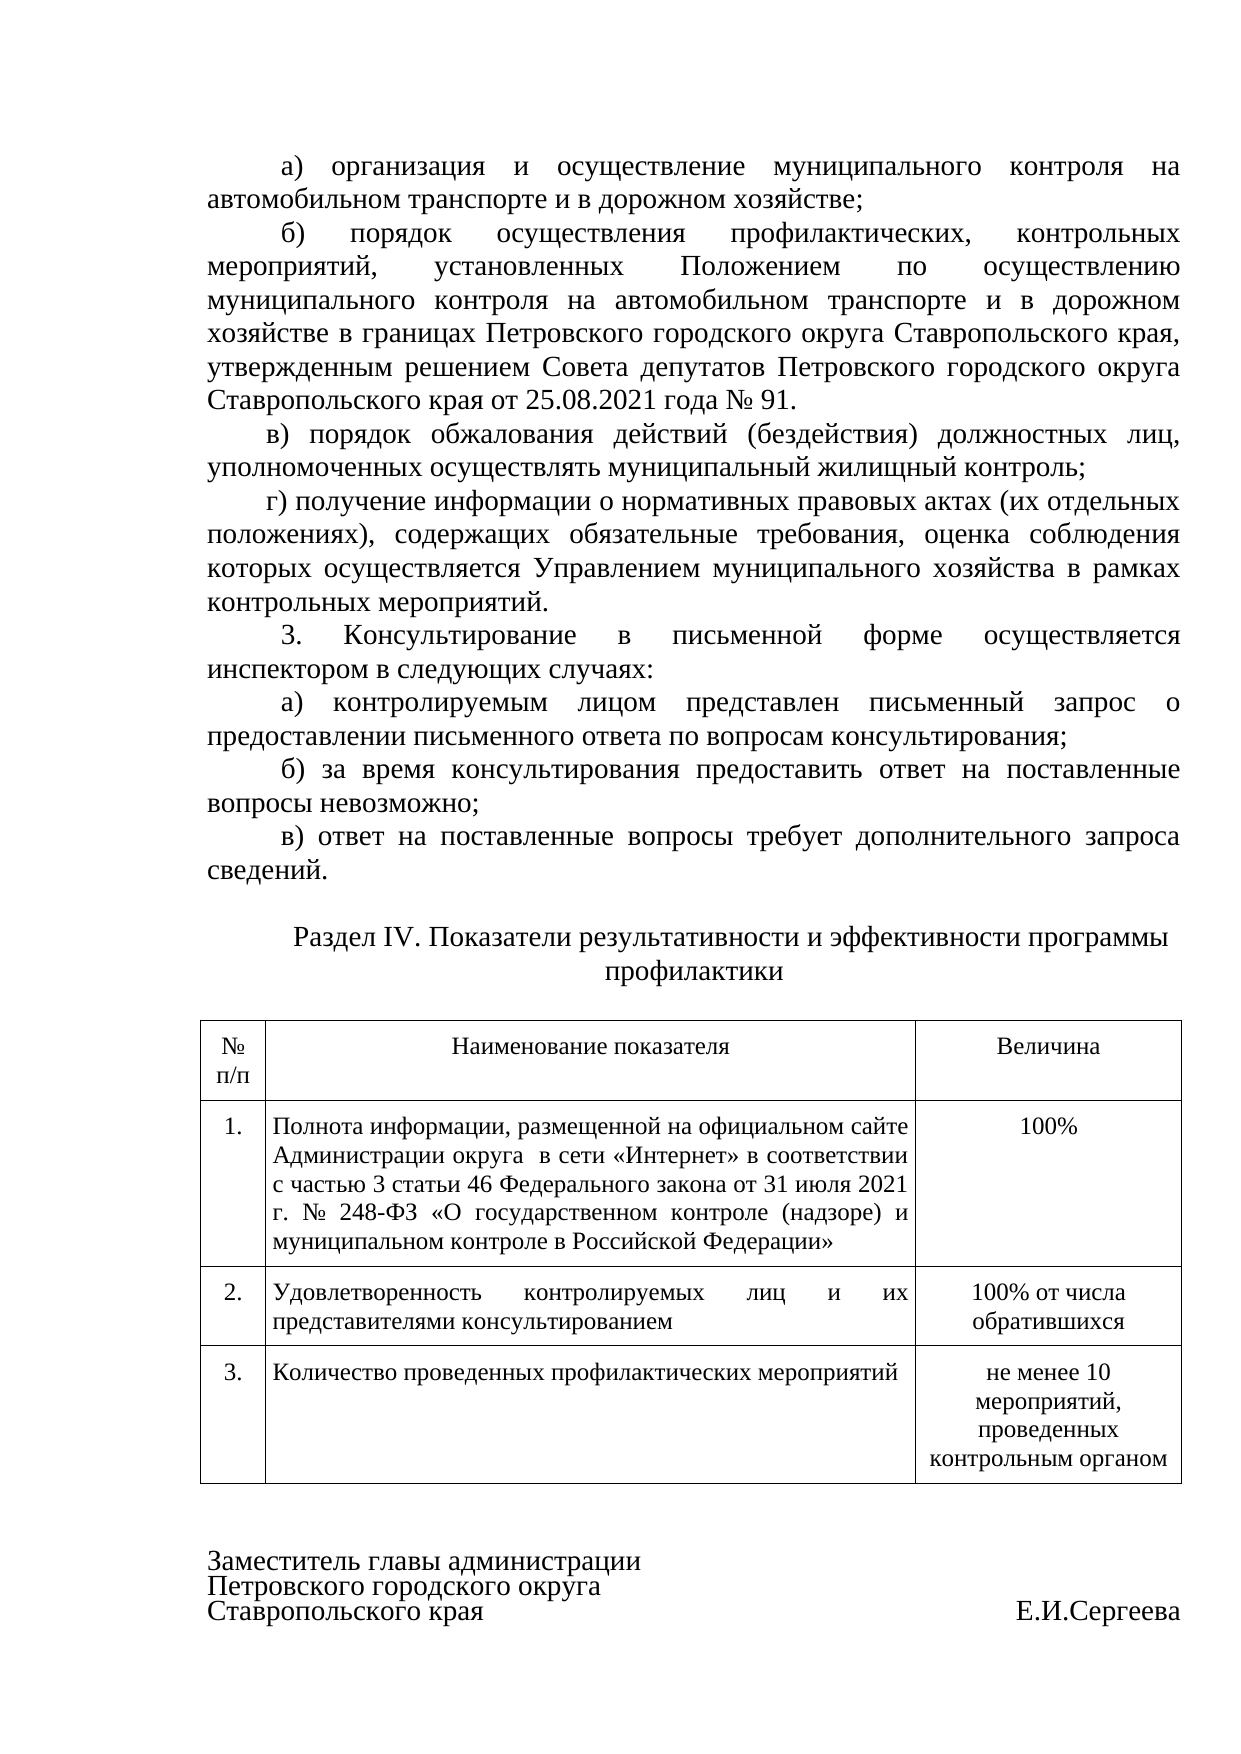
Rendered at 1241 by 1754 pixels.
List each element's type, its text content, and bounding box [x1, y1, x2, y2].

text Раздел IV. Показатели результативности и эффективности программы профилактики [207, 919, 1181, 986]
text Ставропольского края Е.И.Сергеева [207, 1601, 1181, 1626]
text б) за время консультирования предоставить ответ на поставленные вопросы невозможно; [207, 751, 1181, 818]
text в) ответ на поставленные вопросы требует дополнительного запроса сведений. [207, 818, 1181, 886]
text г) получение информации о нормативных правовых актах (их отдельных положениях), содержащих обязательные требования, оценка соблюдения которых осуществляется Управлением муниципального хозяйства в рамках контрольных мероприятий. [207, 483, 1181, 617]
text б) порядок осуществления профилактических, контрольных мероприятий, установленных Положением по осуществлению муниципального контроля на автомобильном транспорте и в дорожном хозяйстве в границах Петровского городского округа Ставропольского края, утвержденным решением Совета депутатов Петровского городского округа Ставропольского края от 25.08.2021 года № 91. [207, 215, 1181, 416]
table_cell 1. [201, 1101, 265, 1266]
table_cell Количество проведенных профилактических мероприятий [266, 1346, 915, 1483]
text а) контролируемым лицом представлен письменный запрос о предоставлении письменного ответа по вопросам консультирования; [207, 684, 1181, 751]
text а) организация и осуществление муниципального контроля на автомобильном транспорте и в дорожном хозяйстве; [207, 148, 1181, 215]
table_cell 3. [201, 1346, 265, 1483]
table_cell Полнота информации, размещенной на официальном сайте Администрации округа в сети «Интернет» в соответствии с частью 3 статьи 46 Федерального закона от 31 июля 2021 г. № 248-ФЗ «О государственном контроле (надзоре) и муниципальном контроле в Российской Федерации» [266, 1101, 915, 1266]
table_header Величина [916, 1021, 1181, 1099]
text в) порядок обжалования действий (бездействия) должностных лиц, уполномоченных осуществлять муниципальный жилищный контроль; [207, 416, 1181, 483]
text 3. Консультирование в письменной форме осуществляется инспектором в следующих случаях: [207, 617, 1181, 684]
text Заместитель главы администрации [207, 1551, 1181, 1576]
table_header Наименование показателя [266, 1021, 915, 1099]
table_header № п/п [201, 1021, 265, 1099]
table_cell Удовлетворенность контролируемых лиц и их представителями консультированием [266, 1267, 915, 1345]
table_cell не менее 10 мероприятий, проведенных контрольным органом [916, 1346, 1181, 1483]
table_cell 2. [201, 1267, 265, 1345]
table_cell 100% от числа обратившихся [916, 1267, 1181, 1345]
table_cell 100% [916, 1101, 1181, 1266]
text Петровского городского округа [207, 1576, 1181, 1601]
